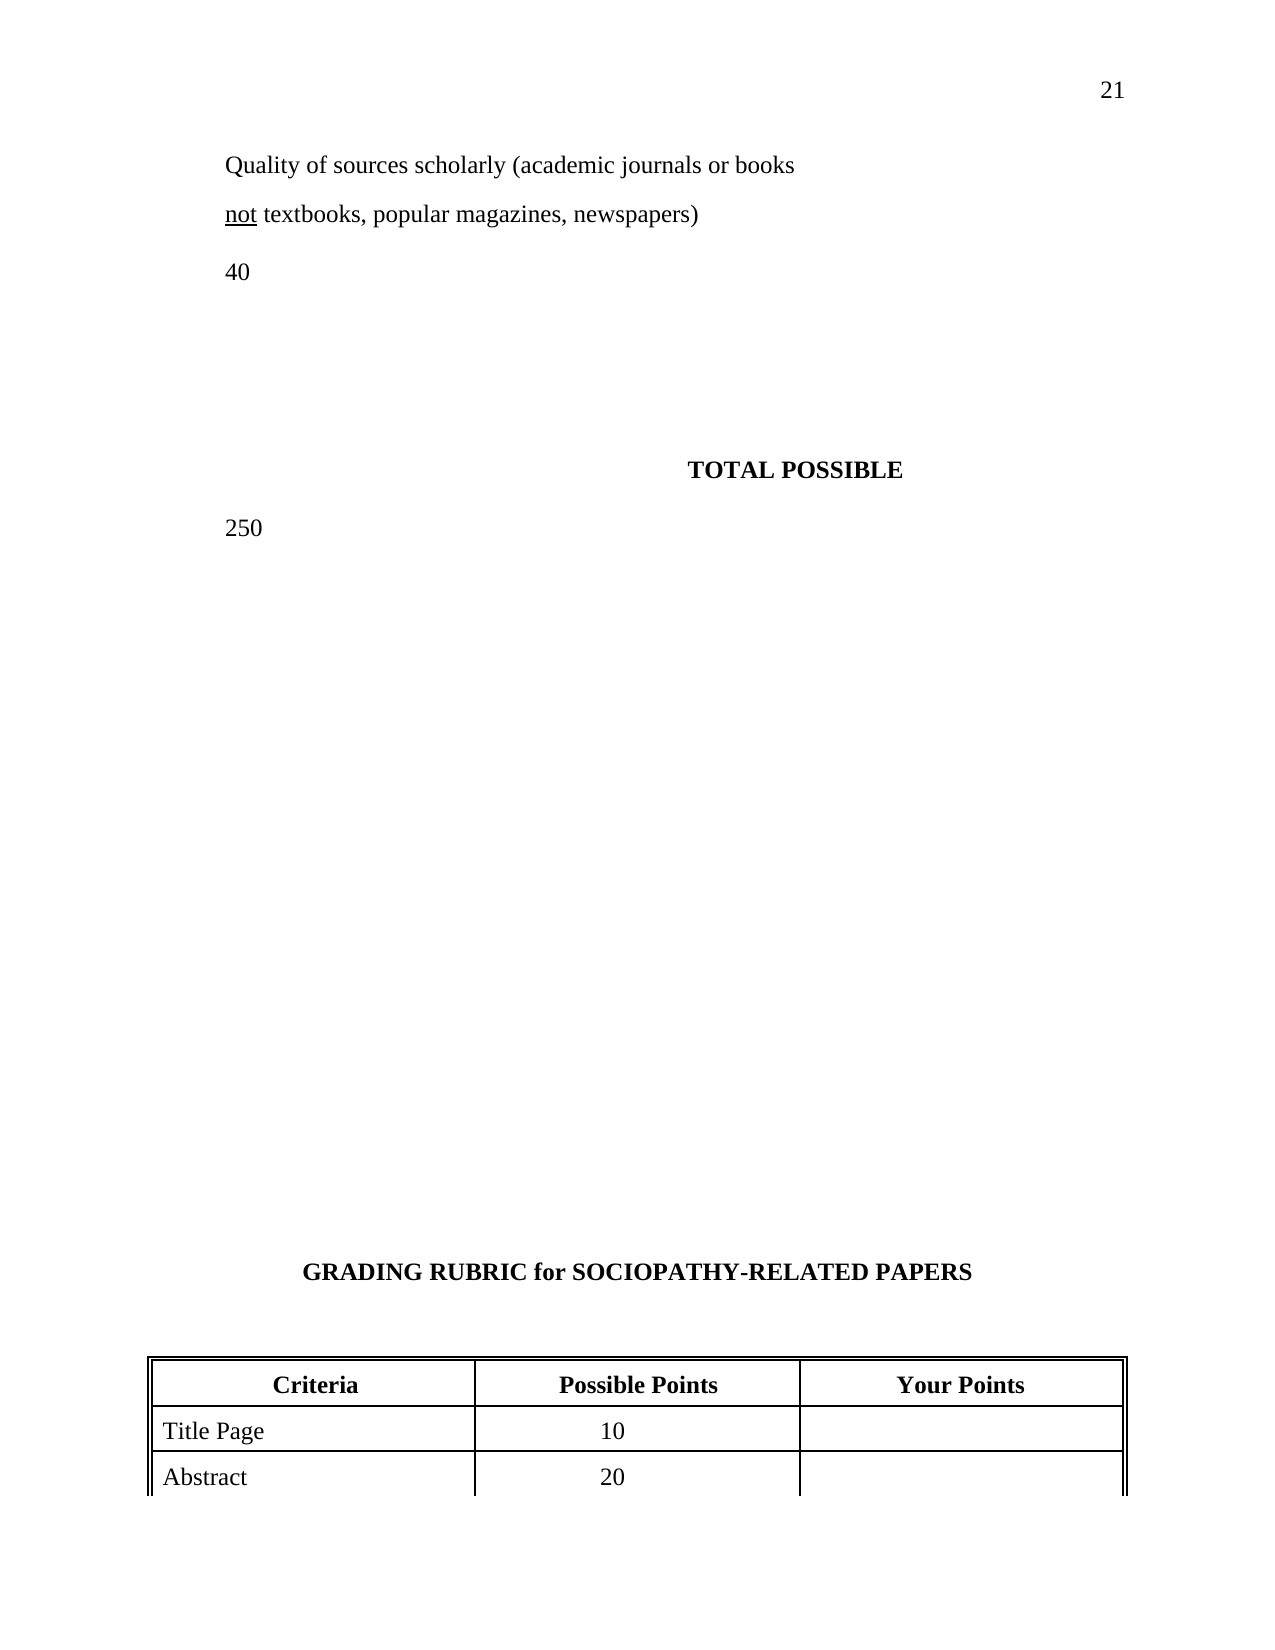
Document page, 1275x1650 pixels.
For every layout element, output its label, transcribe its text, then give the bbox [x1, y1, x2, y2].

table_cell Abstract [153, 1452, 474, 1496]
table_header Criteria [153, 1361, 474, 1405]
table_cell 10 [476, 1407, 799, 1450]
table_header Possible Points [476, 1361, 799, 1405]
table_cell [801, 1452, 1122, 1496]
table_cell 20 [476, 1452, 799, 1496]
text TOTAL POSSIBLE 250 [150, 455, 1125, 542]
table_cell [801, 1407, 1122, 1450]
text Quality of sources scholarly (academic journals or books [150, 150, 1125, 179]
table_cell Title Page [153, 1407, 474, 1450]
text not textbooks, popular magazines, newspapers) 40 [150, 199, 1125, 286]
table_header Your Points [801, 1361, 1122, 1405]
text GRADING RUBRIC for SOCIOPATHY-RELATED PAPERS [150, 1257, 1125, 1285]
